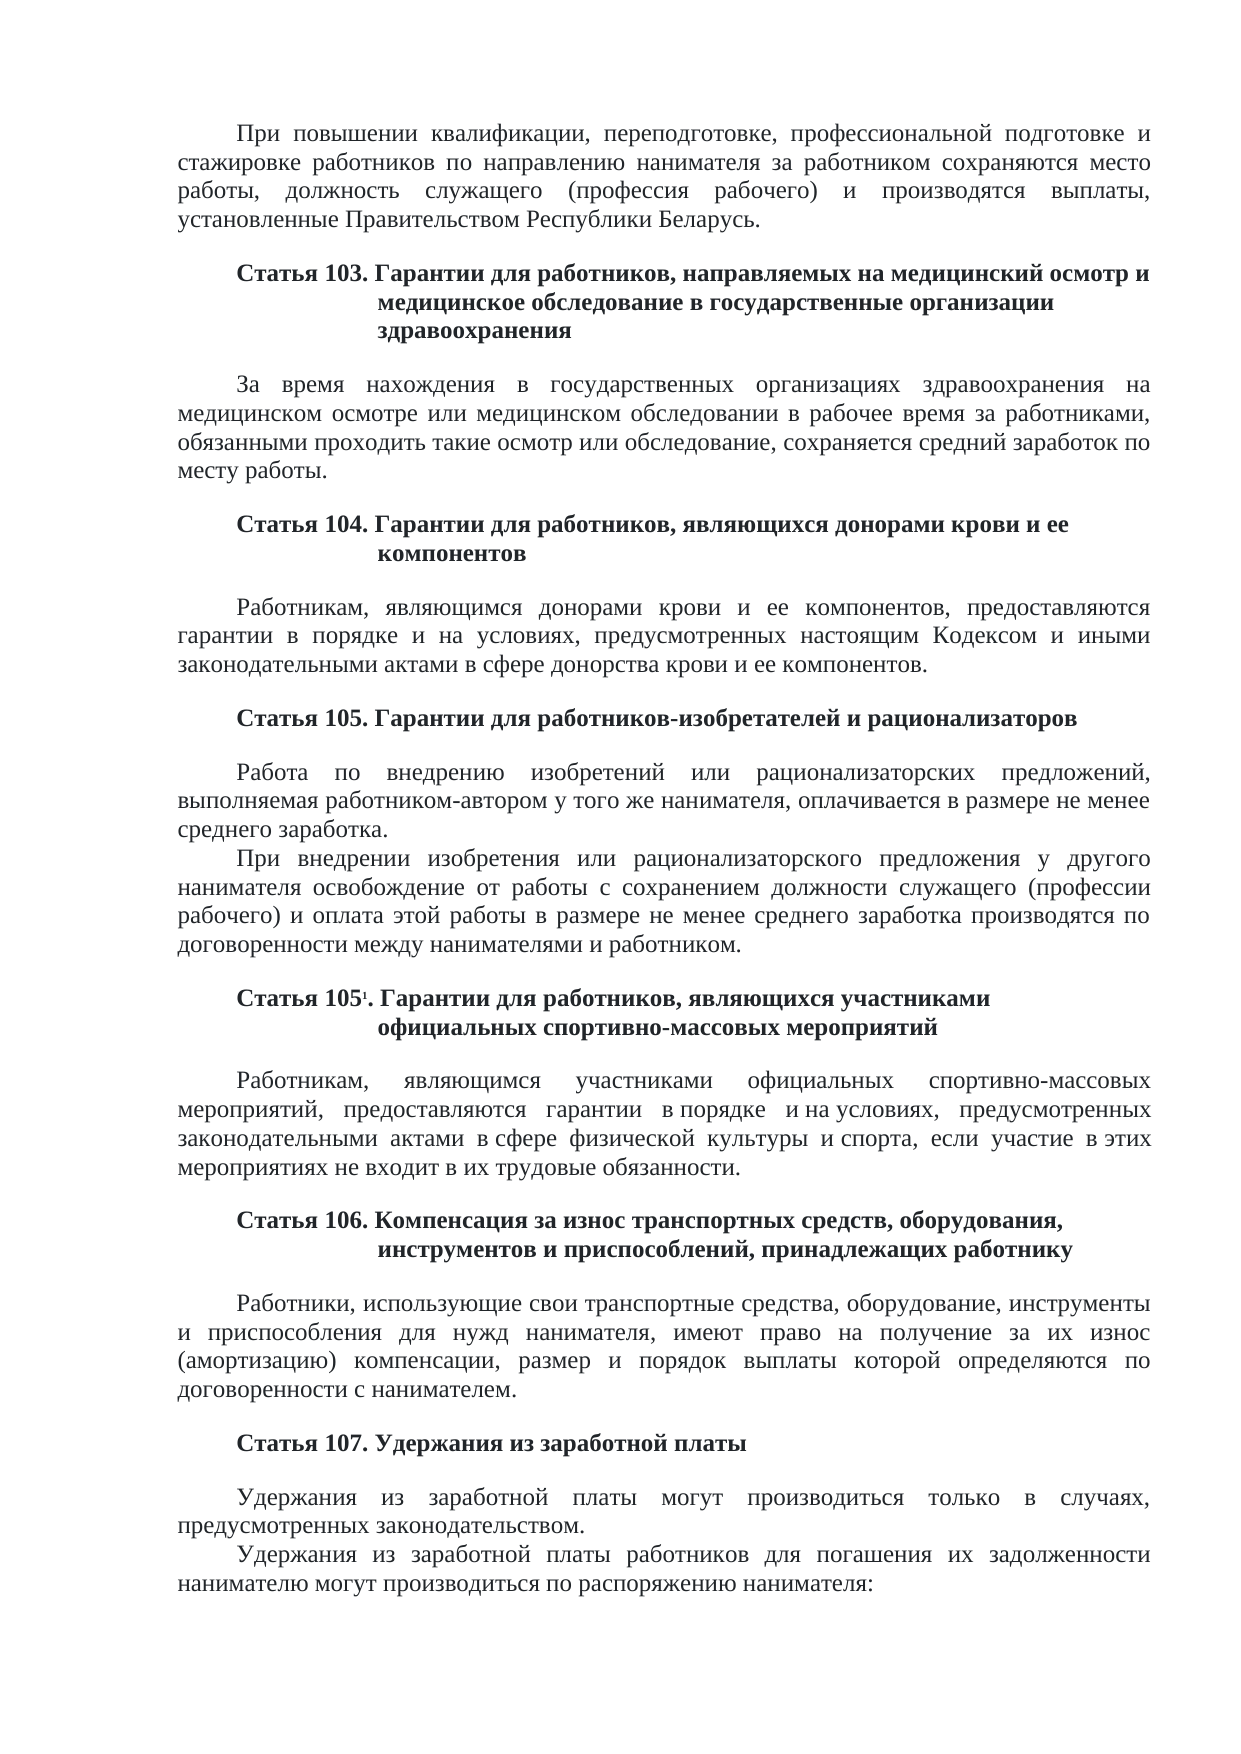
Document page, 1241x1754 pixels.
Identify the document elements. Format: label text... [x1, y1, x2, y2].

text Статья 106. Компенсация за износ транспортных средств, оборудования, инструментов и приспособлений, принадлежащих работнику [236, 1206, 1152, 1263]
text Статья 107. Удержания из заработной платы [236, 1428, 1152, 1457]
text При внедрении изобретения или рационализаторского предложения у другого нанимателя освобождение от работы с сохранением должности служащего (профессии рабочего) и оплата этой работы в размере не менее среднего заработка производятся по договоренности между нанимателями и работником. [177, 843, 1152, 958]
text Работникам, являющимся донорами крови и ее компонентов, предоставляются гарантии в порядке и на условиях, предусмотренных настоящим Кодексом и иными законодательными актами в сфере донорства крови и ее компонентов. [177, 592, 1152, 678]
text Работникам, являющимся участниками официальных спортивно-массовых мероприятий, предоставляются гарантии в порядке и на условиях, предусмотренных законодательными актами в сфере физической культуры и спорта, если участие в этих мероприятиях не входит в их трудовые обязанности. [177, 1066, 1152, 1181]
text При повышении квалификации, переподготовке, профессиональной подготовке и стажировке работников по направлению нанимателя за работником сохраняются место работы, должность служащего (профессия рабочего) и производятся выплаты, установленные Правительством Республики Беларусь. [177, 118, 1152, 233]
text Работники, использующие свои транспортные средства, оборудование, инструменты и приспособления для нужд нанимателя, имеют право на получение за их износ (амортизацию) компенсации, размер и порядок выплаты которой определяются по договоренности с нанимателем. [177, 1288, 1152, 1403]
text Удержания из заработной платы работников для погашения их задолженности нанимателю могут производиться по распоряжению нанимателя: [177, 1539, 1152, 1597]
text За время нахождения в государственных организациях здравоохранения на медицинском осмотре или медицинском обследовании в рабочее время за работниками, обязанными проходить такие осмотр или обследование, сохраняется средний заработок по месту работы. [177, 369, 1152, 484]
text Удержания из заработной платы могут производиться только в случаях, предусмотренных законодательством. [177, 1482, 1152, 1539]
text Статья 104. Гарантии для работников, являющихся донорами крови и ее компонентов [236, 509, 1152, 567]
text Работа по внедрению изобретений или рационализаторских предложений, выполняемая работником-автором у того же нанимателя, оплачивается в размере не менее среднего заработка. [177, 757, 1152, 843]
text Статья 1051. Гарантии для работников, являющихся участниками официальных спортивно-массовых мероприятий [236, 983, 1152, 1041]
text Статья 105. Гарантии для работников-изобретателей и рационализаторов [236, 703, 1152, 732]
text Статья 103. Гарантии для работников, направляемых на медицинский осмотр и медицинское обследование в государственные организации здравоохранения [236, 258, 1152, 344]
